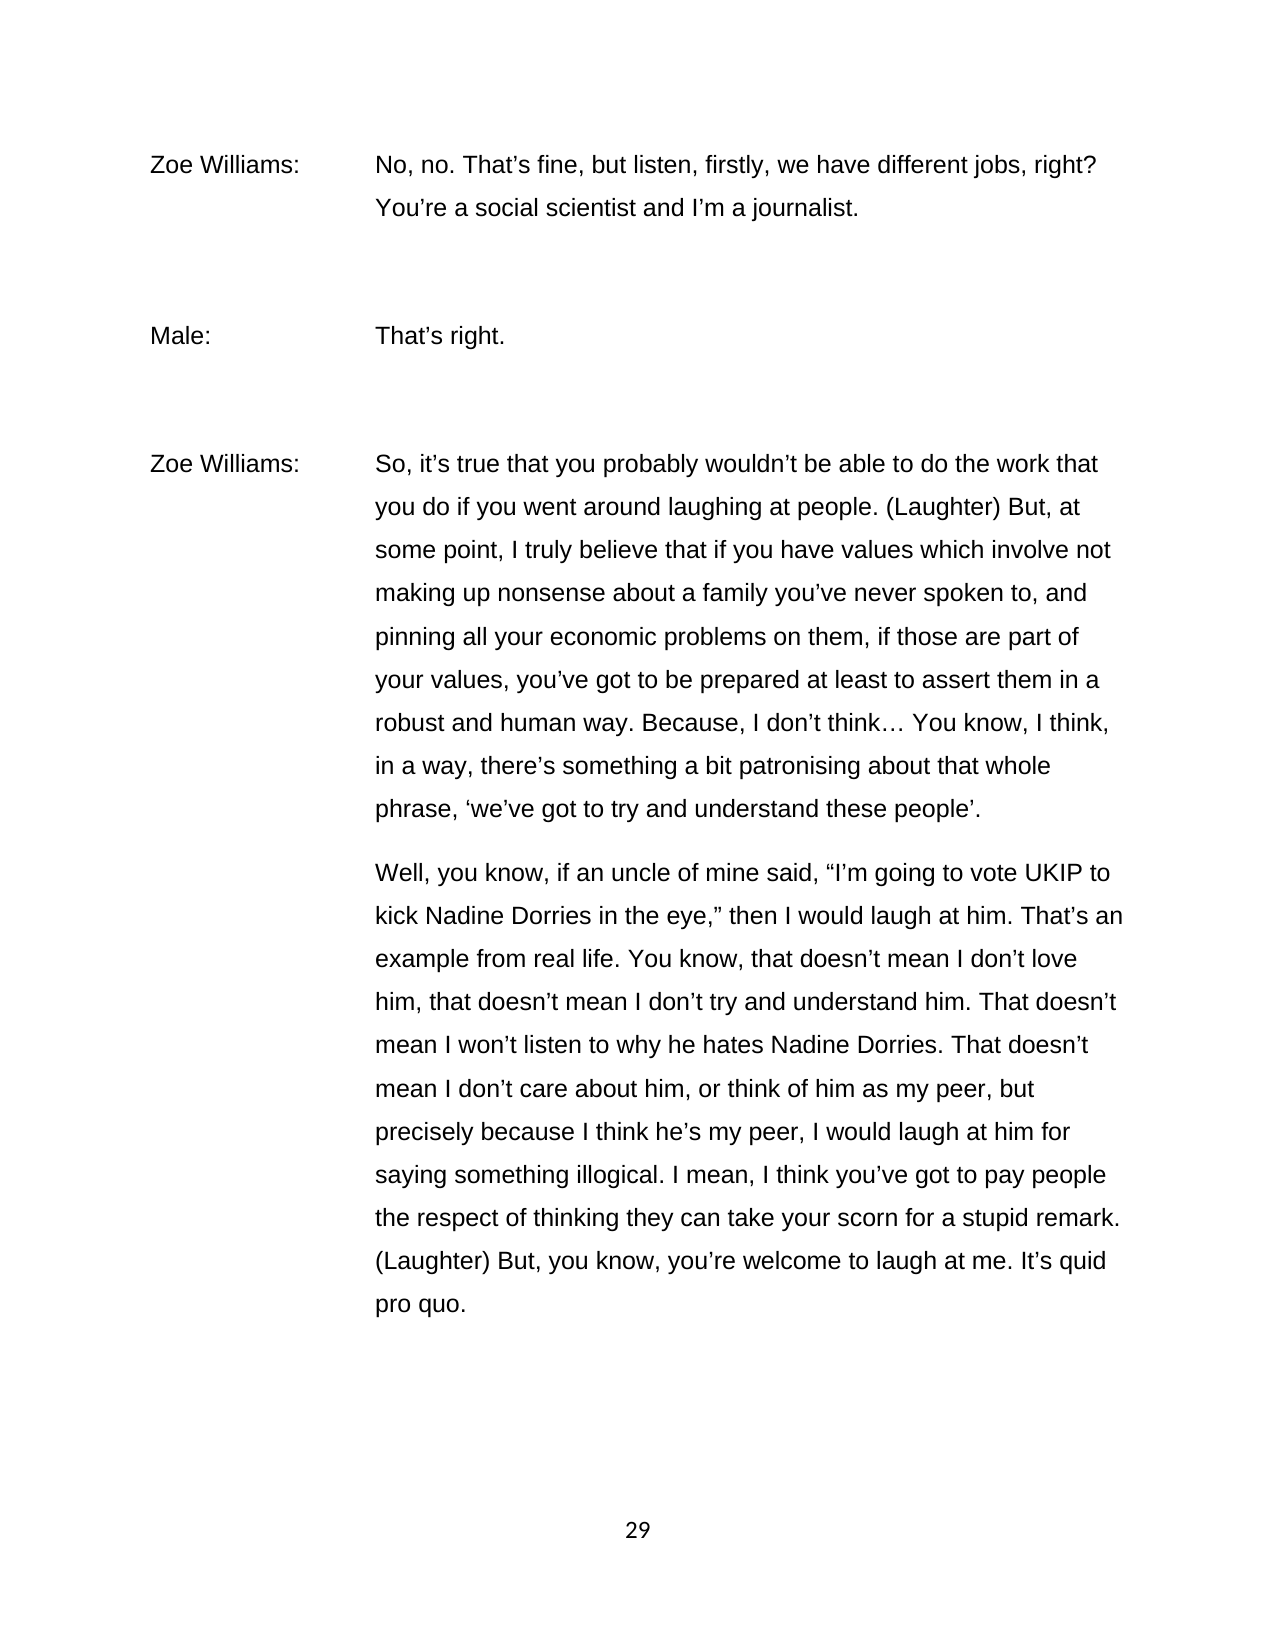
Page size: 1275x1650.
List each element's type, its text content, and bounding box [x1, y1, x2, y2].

text Zoe Williams: So, it’s true that you probably wouldn’t be able to do the work that you do if you went around laughing at people. (Laughter) But, at some point, I truly believe that if you have values which involve not making up nonsense about a family you’ve never spoken to, and pinning all your economic problems on them, if those are part of your values, you’ve got to be prepared at least to assert them in a robust and human way. Because, I don’t think… You know, I think, in a way, there’s something a bit patronising about that whole phrase, ‘we’ve got to try and understand these people’. [150, 449, 1125, 823]
text Zoe Williams: No, no. That’s fine, but listen, firstly, we have different jobs, right? You’re a social scientist and I’m a journalist. [150, 150, 1125, 222]
text Well, you know, if an uncle of mine said, “I’m going to vote UKIP to kick Nadine Dorries in the eye,” then I would laugh at him. That’s an example from real life. You know, that doesn’t mean I don’t love him, that doesn’t mean I don’t try and understand him. That doesn’t mean I won’t listen to why he hates Nadine Dorries. That doesn’t mean I don’t care about him, or think of him as my peer, but precisely because I think he’s my peer, I would laugh at him for saying something illogical. I mean, I think you’ve got to pay people the respect of thinking they can take your scorn for a stupid remark. (Laughter) But, you know, you’re welcome to laugh at me. It’s quid pro quo. [375, 858, 1125, 1318]
text Male: That’s right. [150, 321, 1125, 350]
